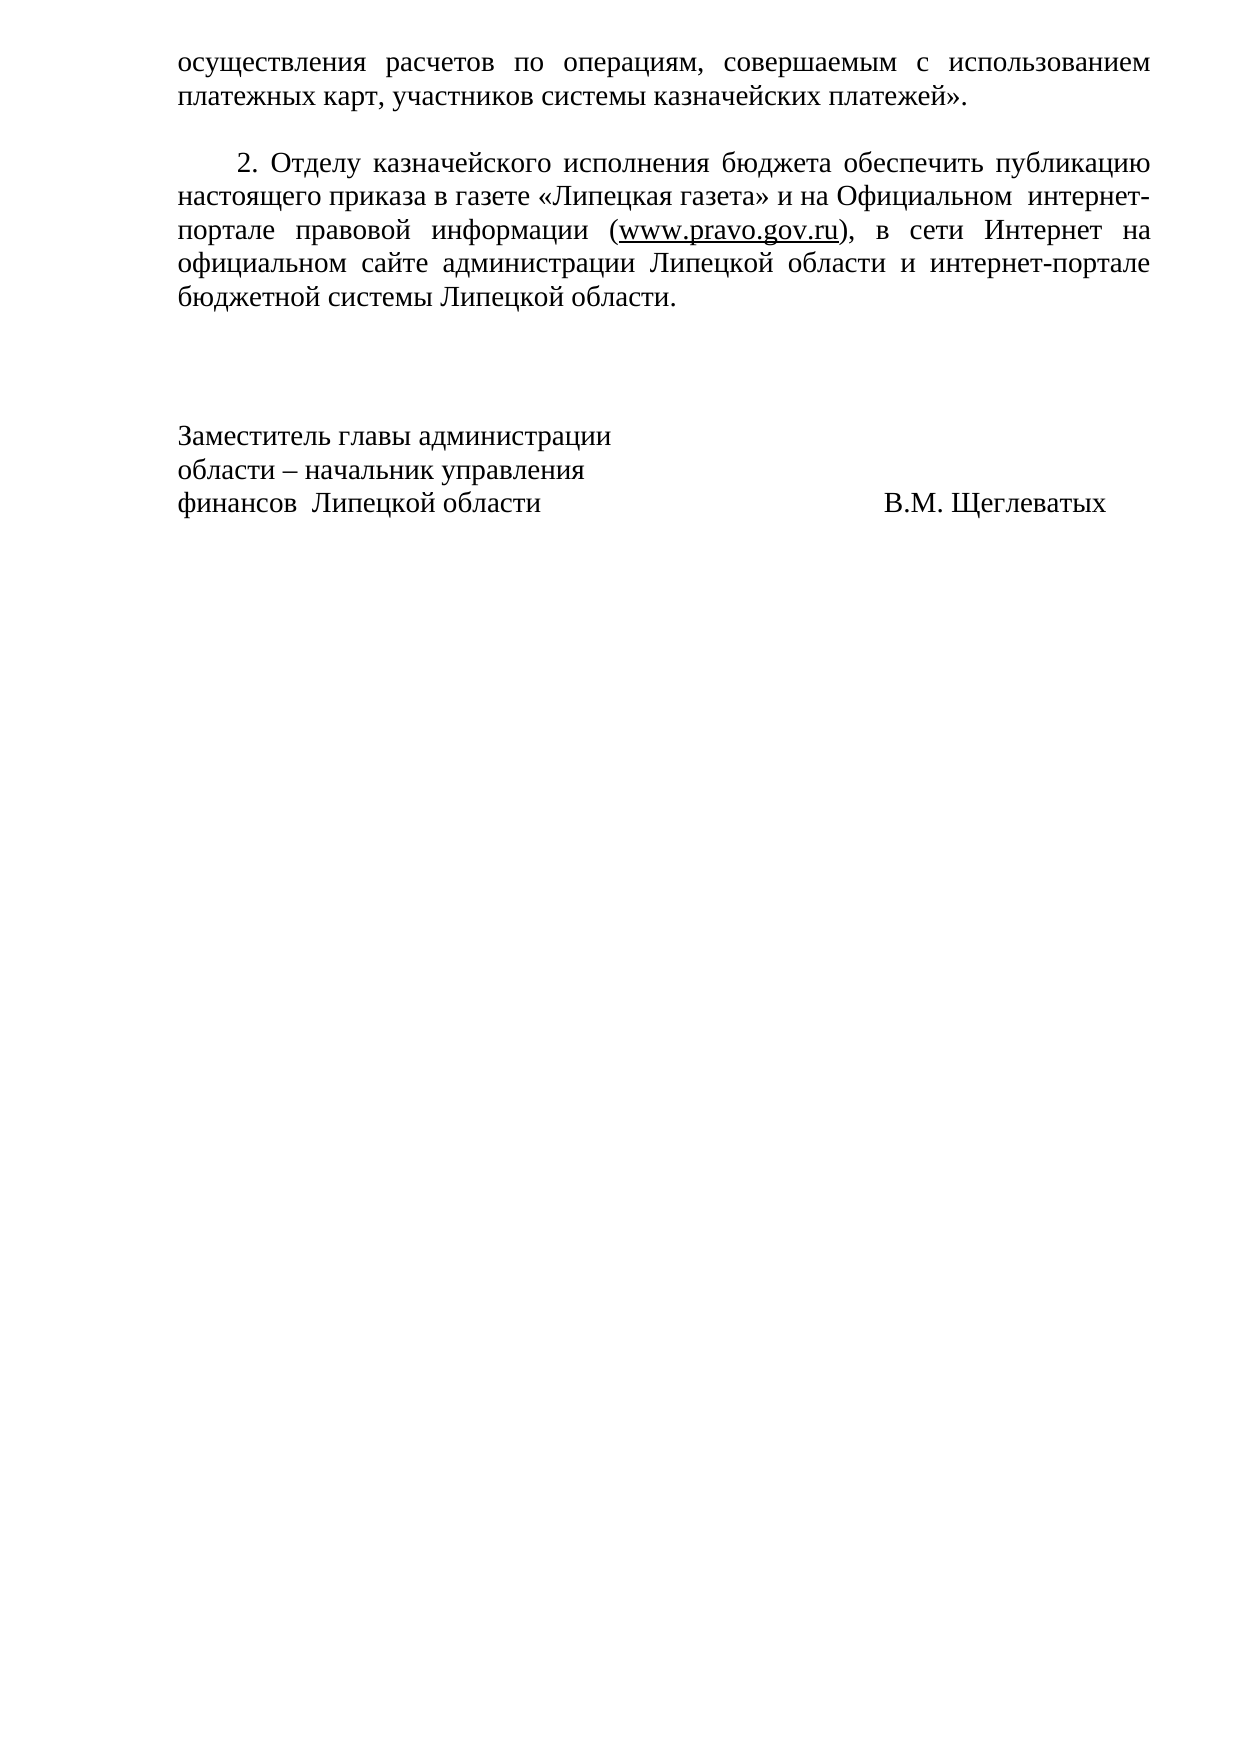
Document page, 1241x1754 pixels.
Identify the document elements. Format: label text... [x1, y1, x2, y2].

text финансов Липецкой области В.М. Щеглеватых [177, 485, 1152, 519]
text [177, 44, 1152, 111]
text области – начальник управления [177, 452, 1152, 485]
text Заместитель главы администрации [177, 418, 1152, 452]
text 2. Отделу казначейского исполнения бюджета обеспечить публикацию настоящего приказа в газете «Липецкая газета» и на Официальном интернет-портале правовой информации (www.pravo.gov.ru), в сети Интернет на официальном сайте администрации Липецкой области и интернет-портале бюджетной системы Липецкой области. [177, 145, 1152, 313]
